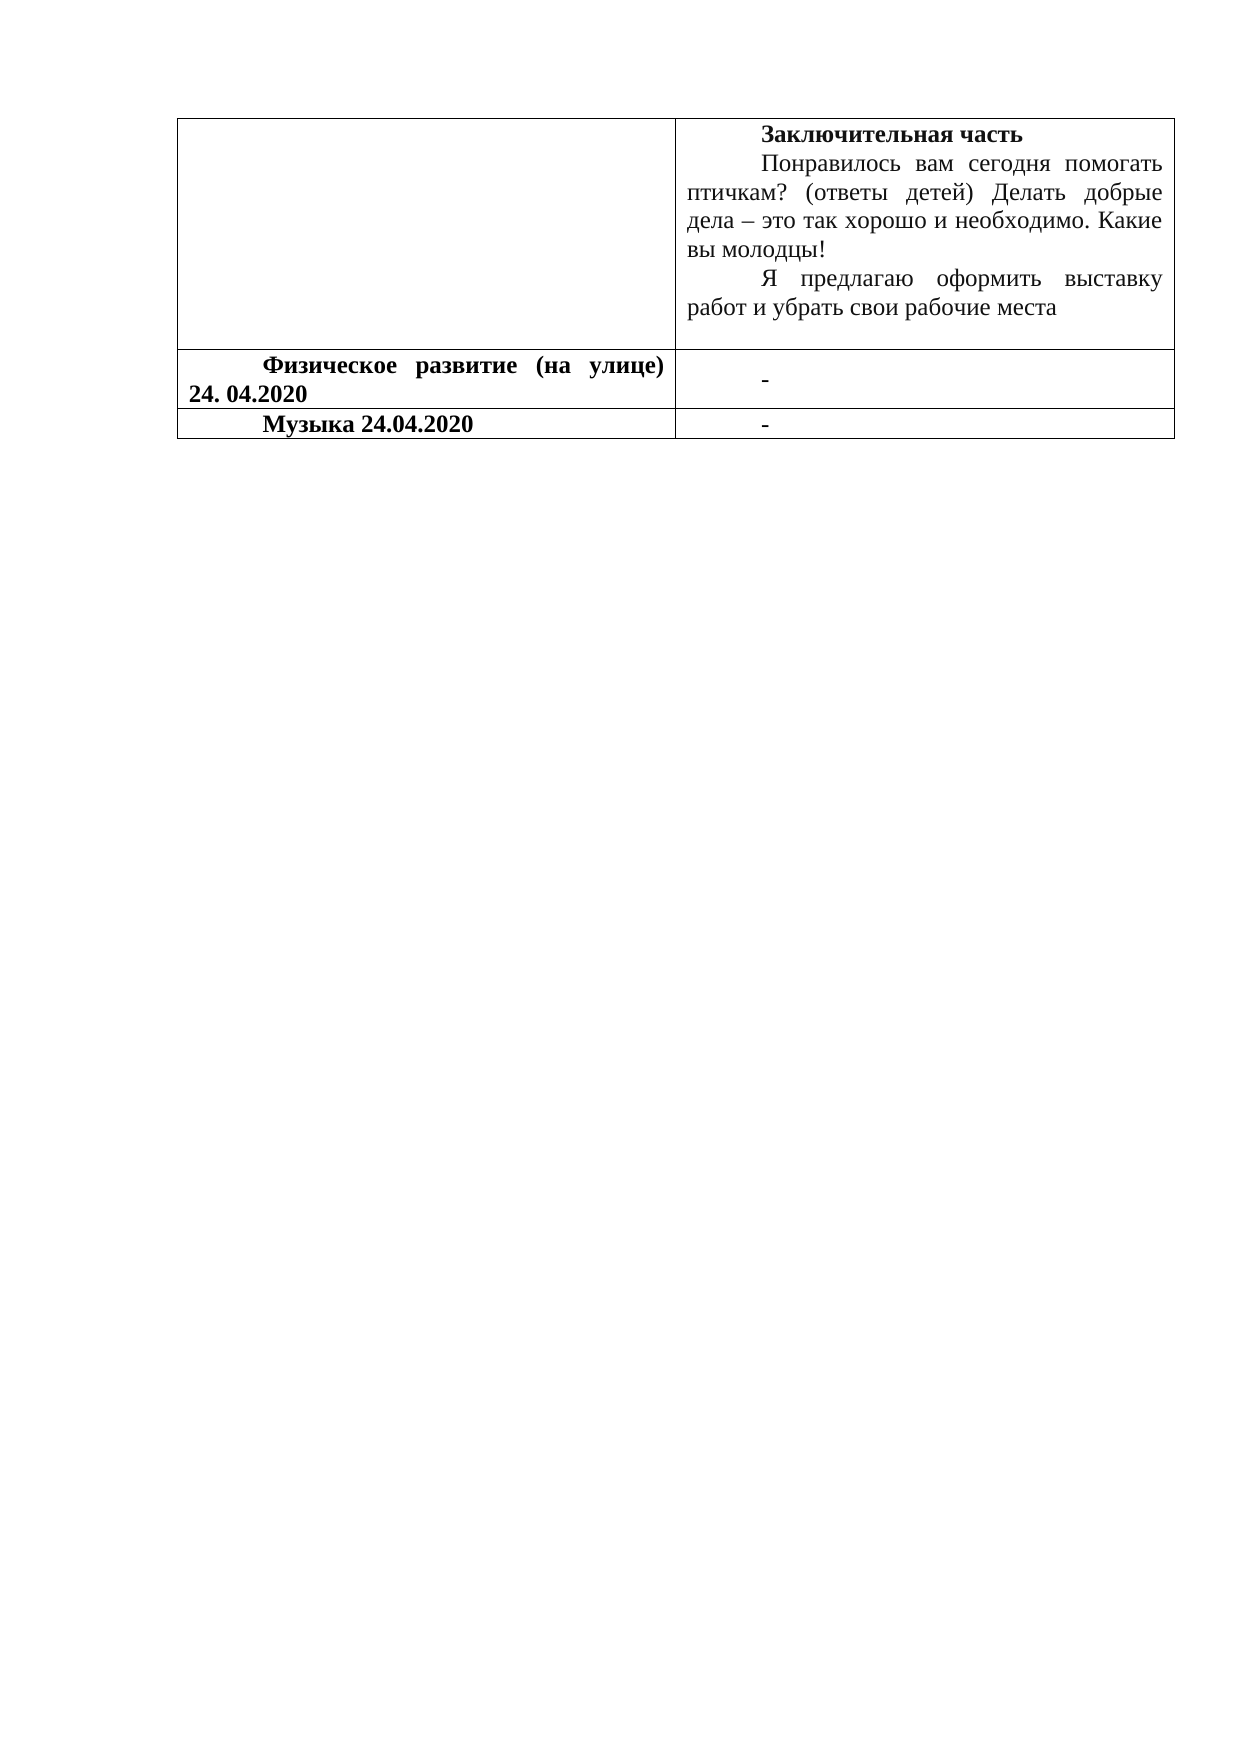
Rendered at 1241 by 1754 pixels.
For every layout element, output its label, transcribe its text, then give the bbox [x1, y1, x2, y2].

table_cell Музыка 24.04.2020 [178, 409, 675, 437]
table_cell - [676, 350, 1174, 408]
table_cell - [676, 409, 1174, 437]
table_cell Физическое развитие (на улице) 24. 04.2020 [178, 350, 675, 408]
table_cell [178, 119, 675, 349]
